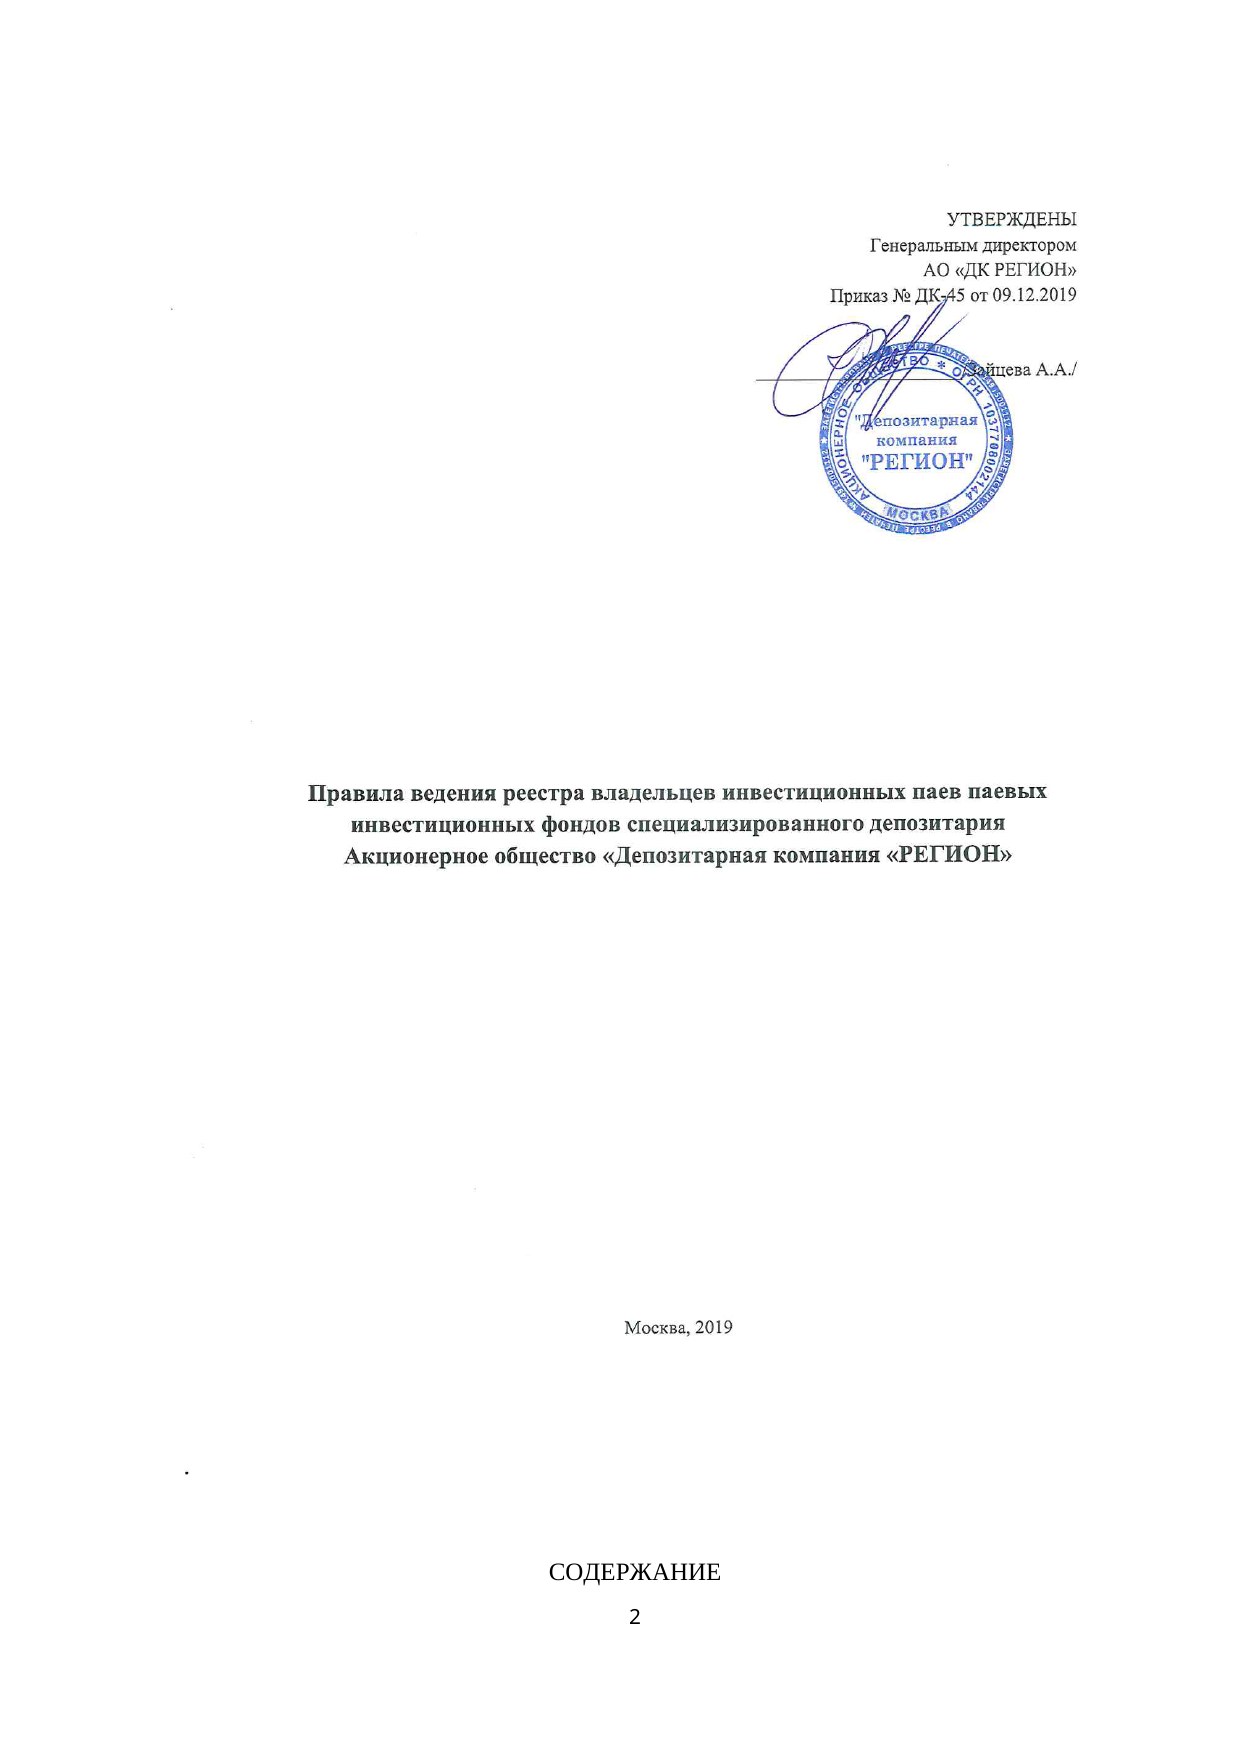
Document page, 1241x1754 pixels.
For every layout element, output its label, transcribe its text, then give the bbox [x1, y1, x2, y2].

text СОДЕРЖАНИЕ [118, 118, 1152, 1586]
